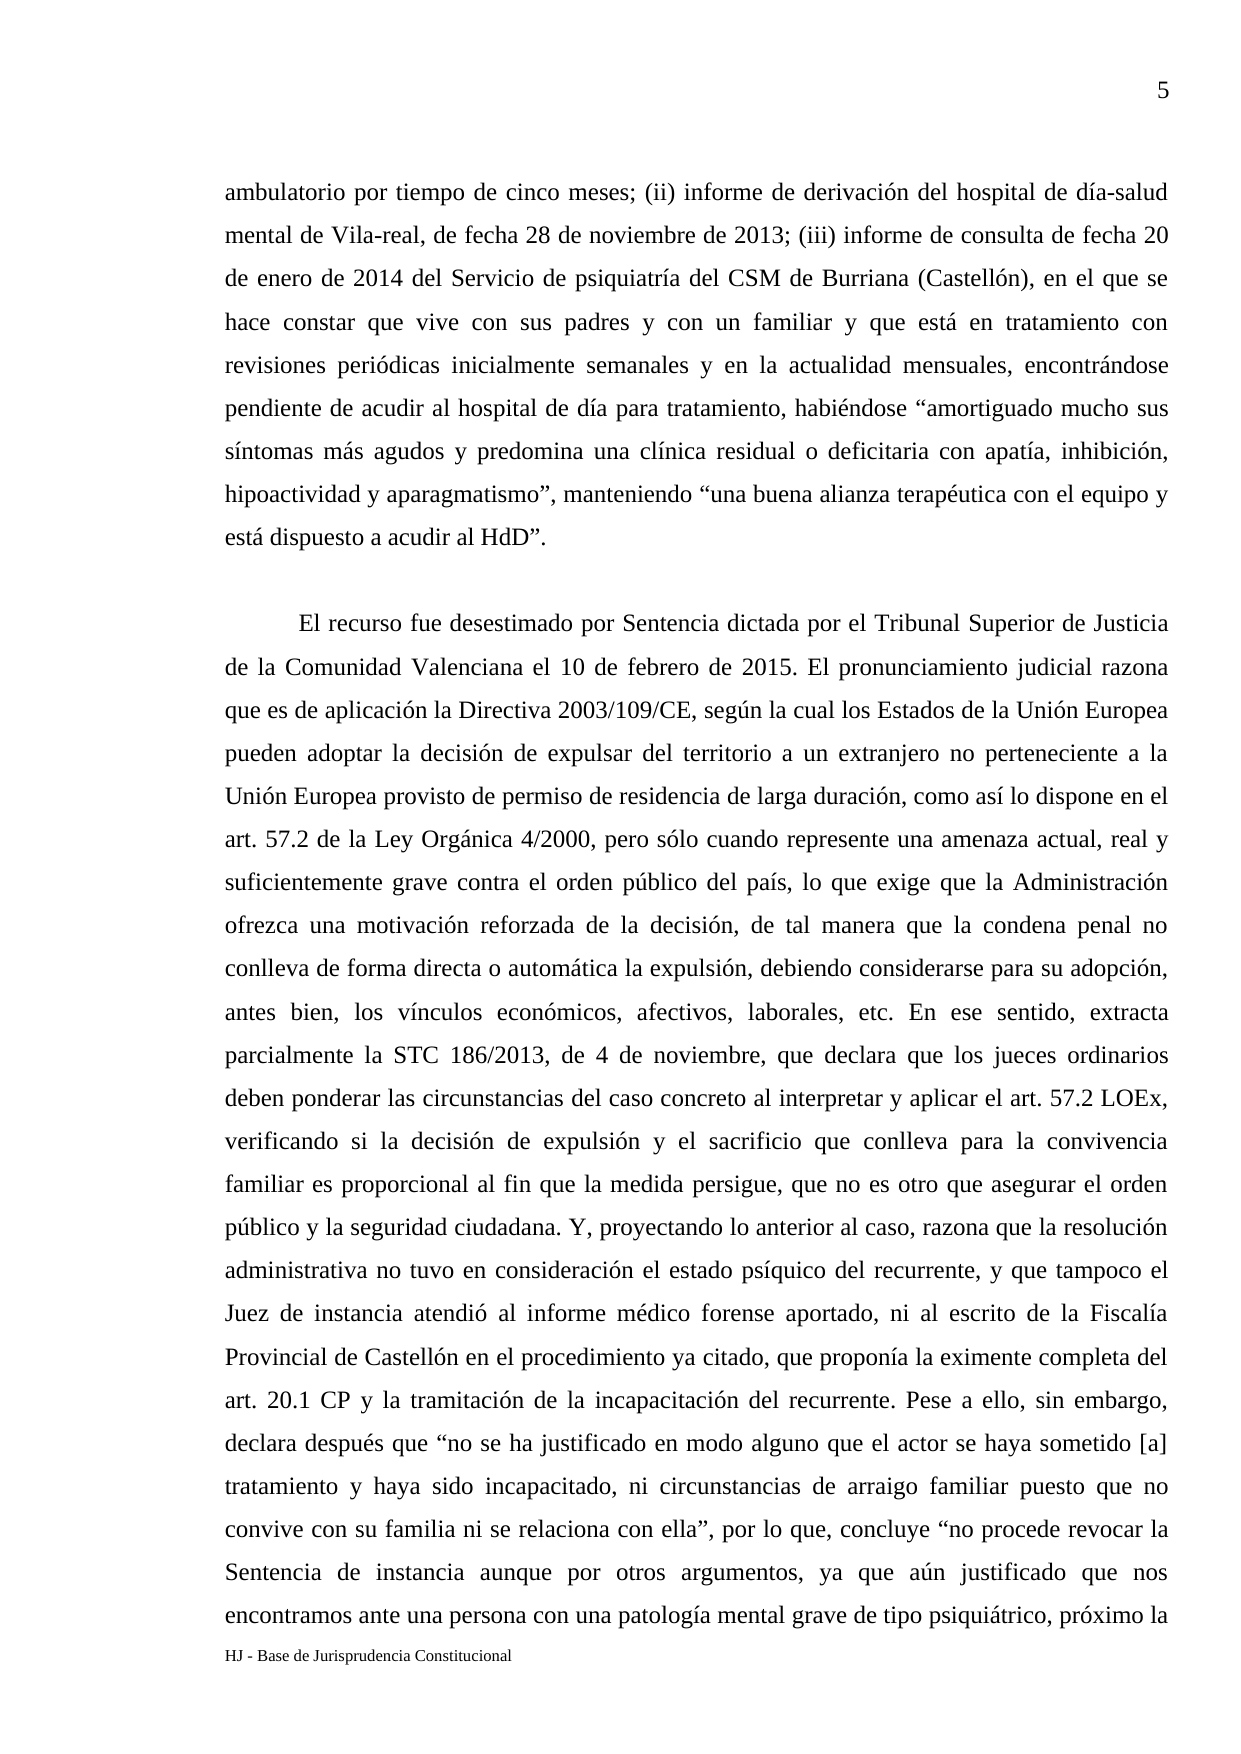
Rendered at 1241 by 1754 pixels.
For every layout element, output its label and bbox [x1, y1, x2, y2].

text [224, 608, 1169, 1629]
text [224, 177, 1169, 551]
